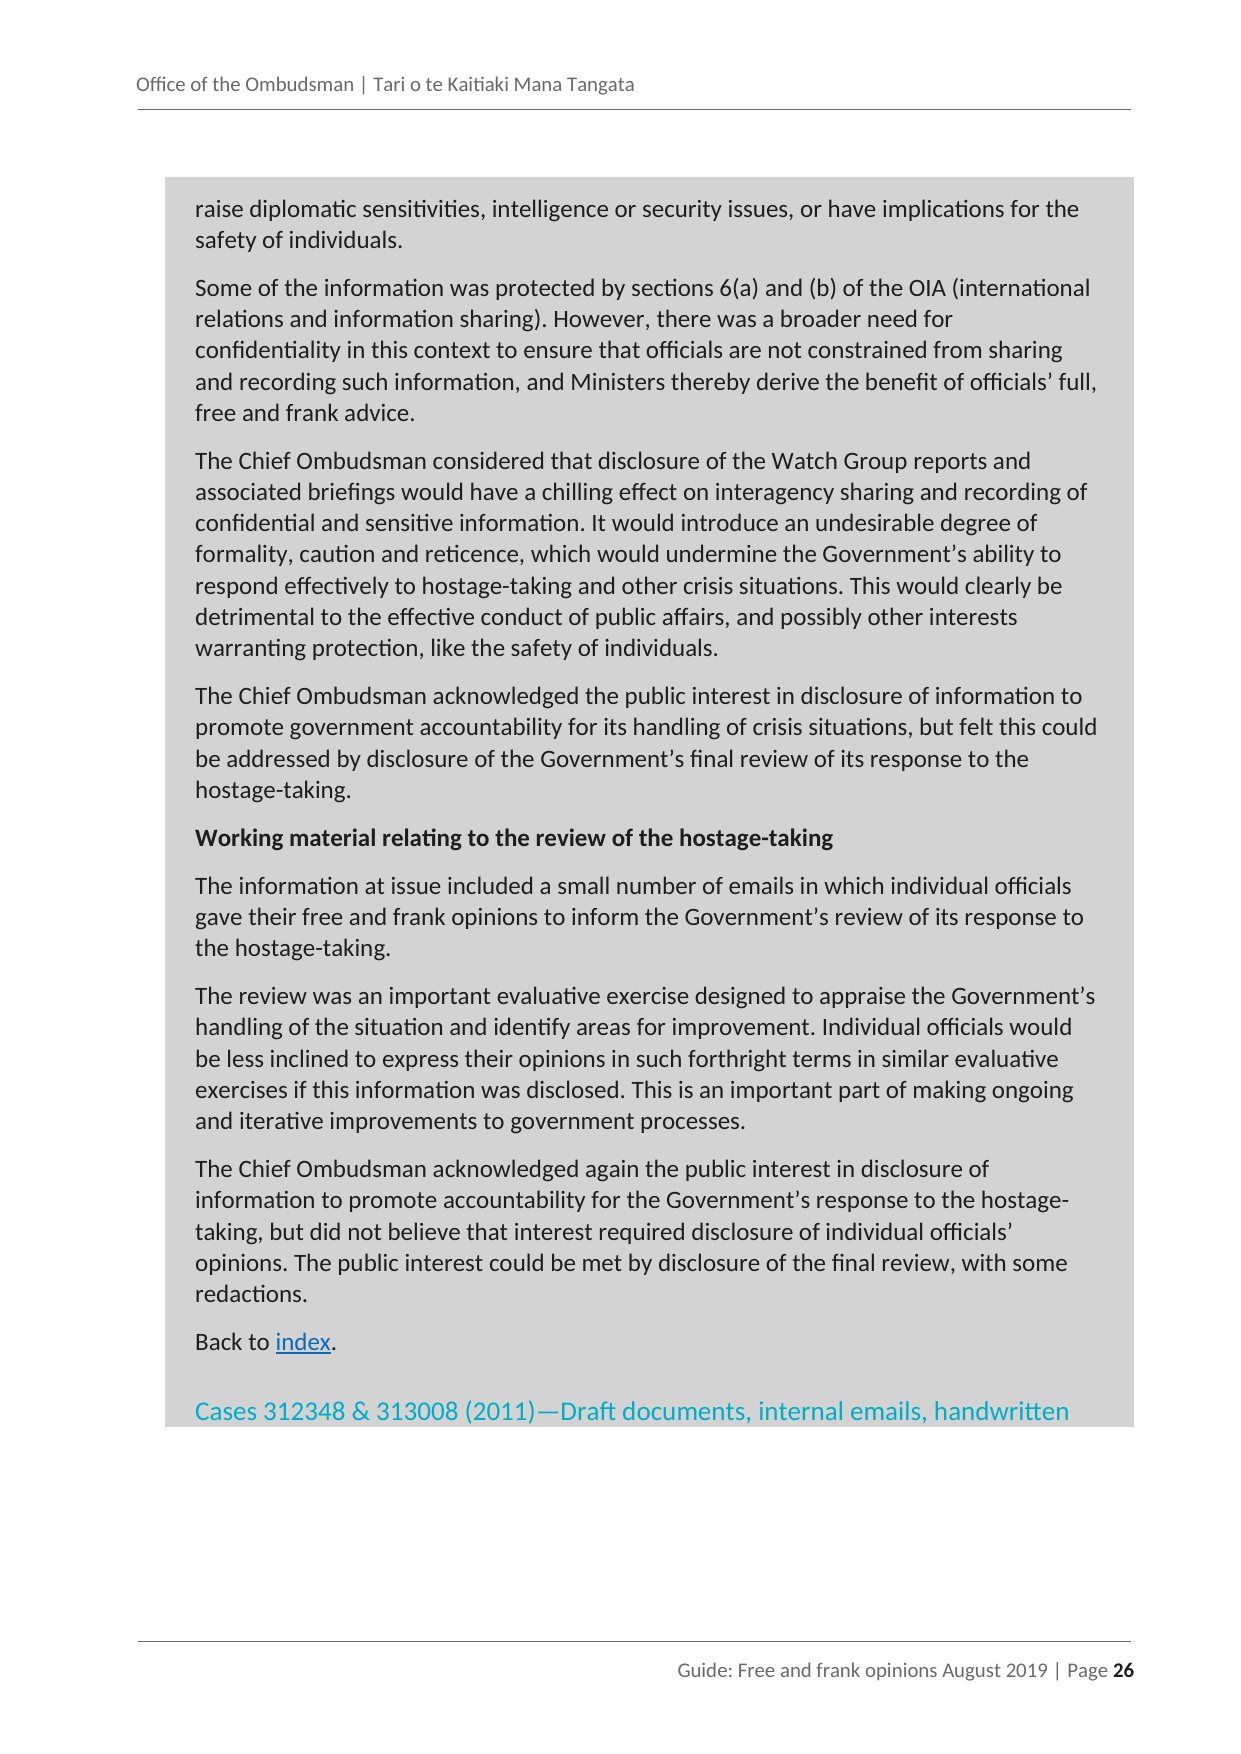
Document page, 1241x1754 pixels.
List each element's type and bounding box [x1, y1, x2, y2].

table_header [165, 177, 1134, 1427]
